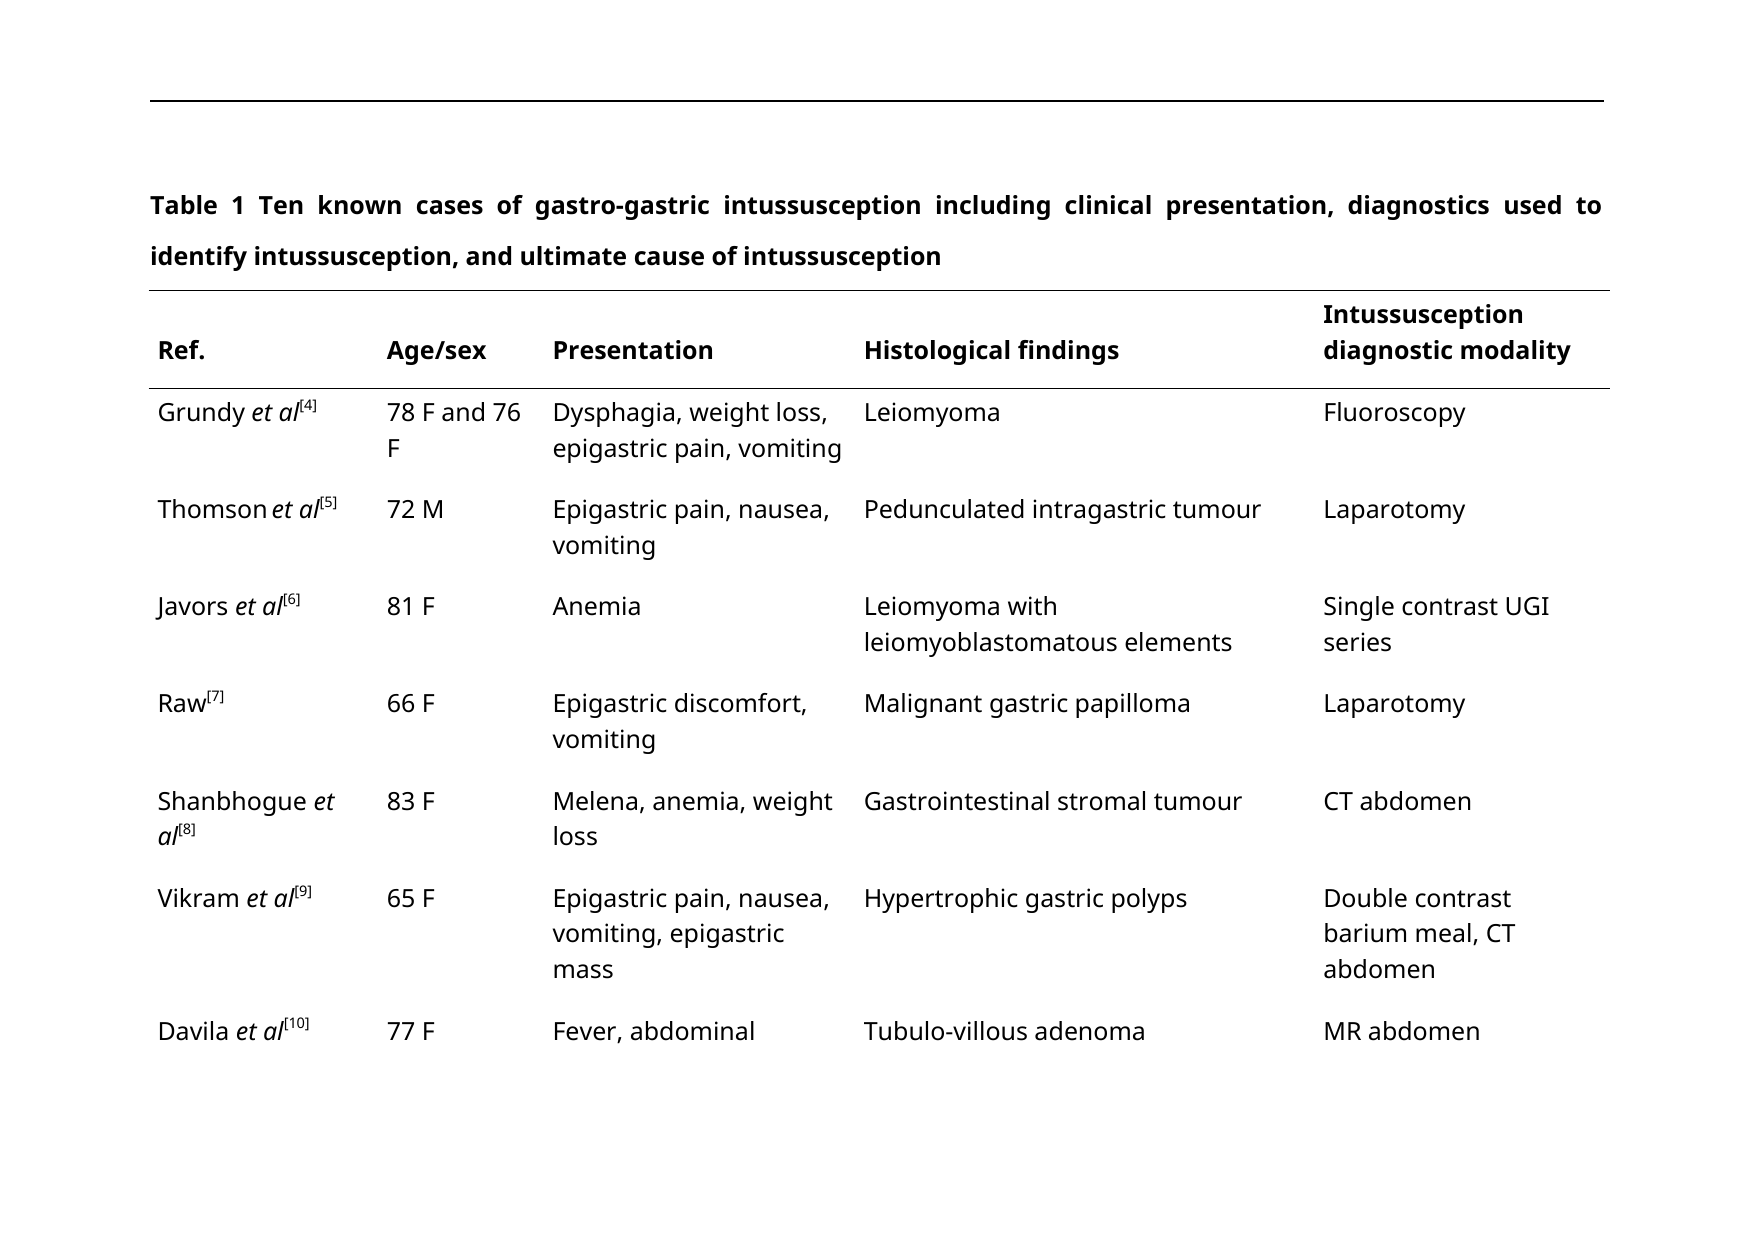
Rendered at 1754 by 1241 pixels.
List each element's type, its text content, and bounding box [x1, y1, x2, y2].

table_cell Grundy et al[4] [149, 389, 378, 486]
table_cell Single contrast UGI series [1314, 583, 1610, 680]
table_cell Epigastric discomfort, vomiting [544, 680, 855, 777]
table_cell Double contrast barium meal, CT abdomen [1314, 874, 1610, 1007]
table_cell Fluoroscopy [1314, 389, 1610, 486]
table_cell Davila et al[10] [149, 1007, 378, 1053]
table_header Intussusception diagnostic modality [1314, 291, 1610, 388]
table_cell Anemia [544, 583, 855, 680]
table_cell Thomson et al[5] [149, 486, 378, 583]
table_cell 77 F [378, 1007, 543, 1053]
table_cell Melena, anemia, weight loss [544, 777, 855, 874]
table_cell 66 F [378, 680, 543, 777]
table_cell Laparotomy [1314, 486, 1610, 583]
table_cell Vikram et al[9] [149, 874, 378, 1007]
table_cell Leiomyoma with leiomyoblastomatous elements [855, 583, 1314, 680]
table_header Presentation [544, 291, 855, 388]
table_cell Epigastric pain, nausea, vomiting, epigastric mass [544, 874, 855, 1007]
table_cell Hypertrophic gastric polyps [855, 874, 1314, 1007]
table_cell Shanbhogue et al[8] [149, 777, 378, 874]
table_header Ref. [149, 291, 378, 388]
table_cell Javors et al[6] [149, 583, 378, 680]
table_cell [544, 1007, 855, 1053]
table_cell Raw[7] [149, 680, 378, 777]
table_cell Leiomyoma [855, 389, 1314, 486]
table_cell Laparotomy [1314, 680, 1610, 777]
table_header Age/sex [378, 291, 543, 388]
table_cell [855, 1007, 1314, 1053]
text Table 1 Ten known cases of gastro-gastric intussusception including clinical presentation, diagnostics used to identify intussusception, and ultimate cause of intussusception [150, 187, 1604, 273]
table_cell 65 F [378, 874, 543, 1007]
table_cell 83 F [378, 777, 543, 874]
table_cell Pedunculated intragastric tumour [855, 486, 1314, 583]
table_cell Epigastric pain, nausea, vomiting [544, 486, 855, 583]
table_cell MR abdomen [1314, 1007, 1610, 1053]
table_header Histological findings [855, 291, 1314, 388]
table_cell CT abdomen [1314, 777, 1610, 874]
table_cell Gastrointestinal stromal tumour [855, 777, 1314, 874]
table_cell Dysphagia, weight loss, epigastric pain, vomiting [544, 389, 855, 486]
table_cell 78 F and 76 F [378, 389, 543, 486]
table_cell 72 M [378, 486, 543, 583]
table_cell 81 F [378, 583, 543, 680]
table_cell Malignant gastric papilloma [855, 680, 1314, 777]
